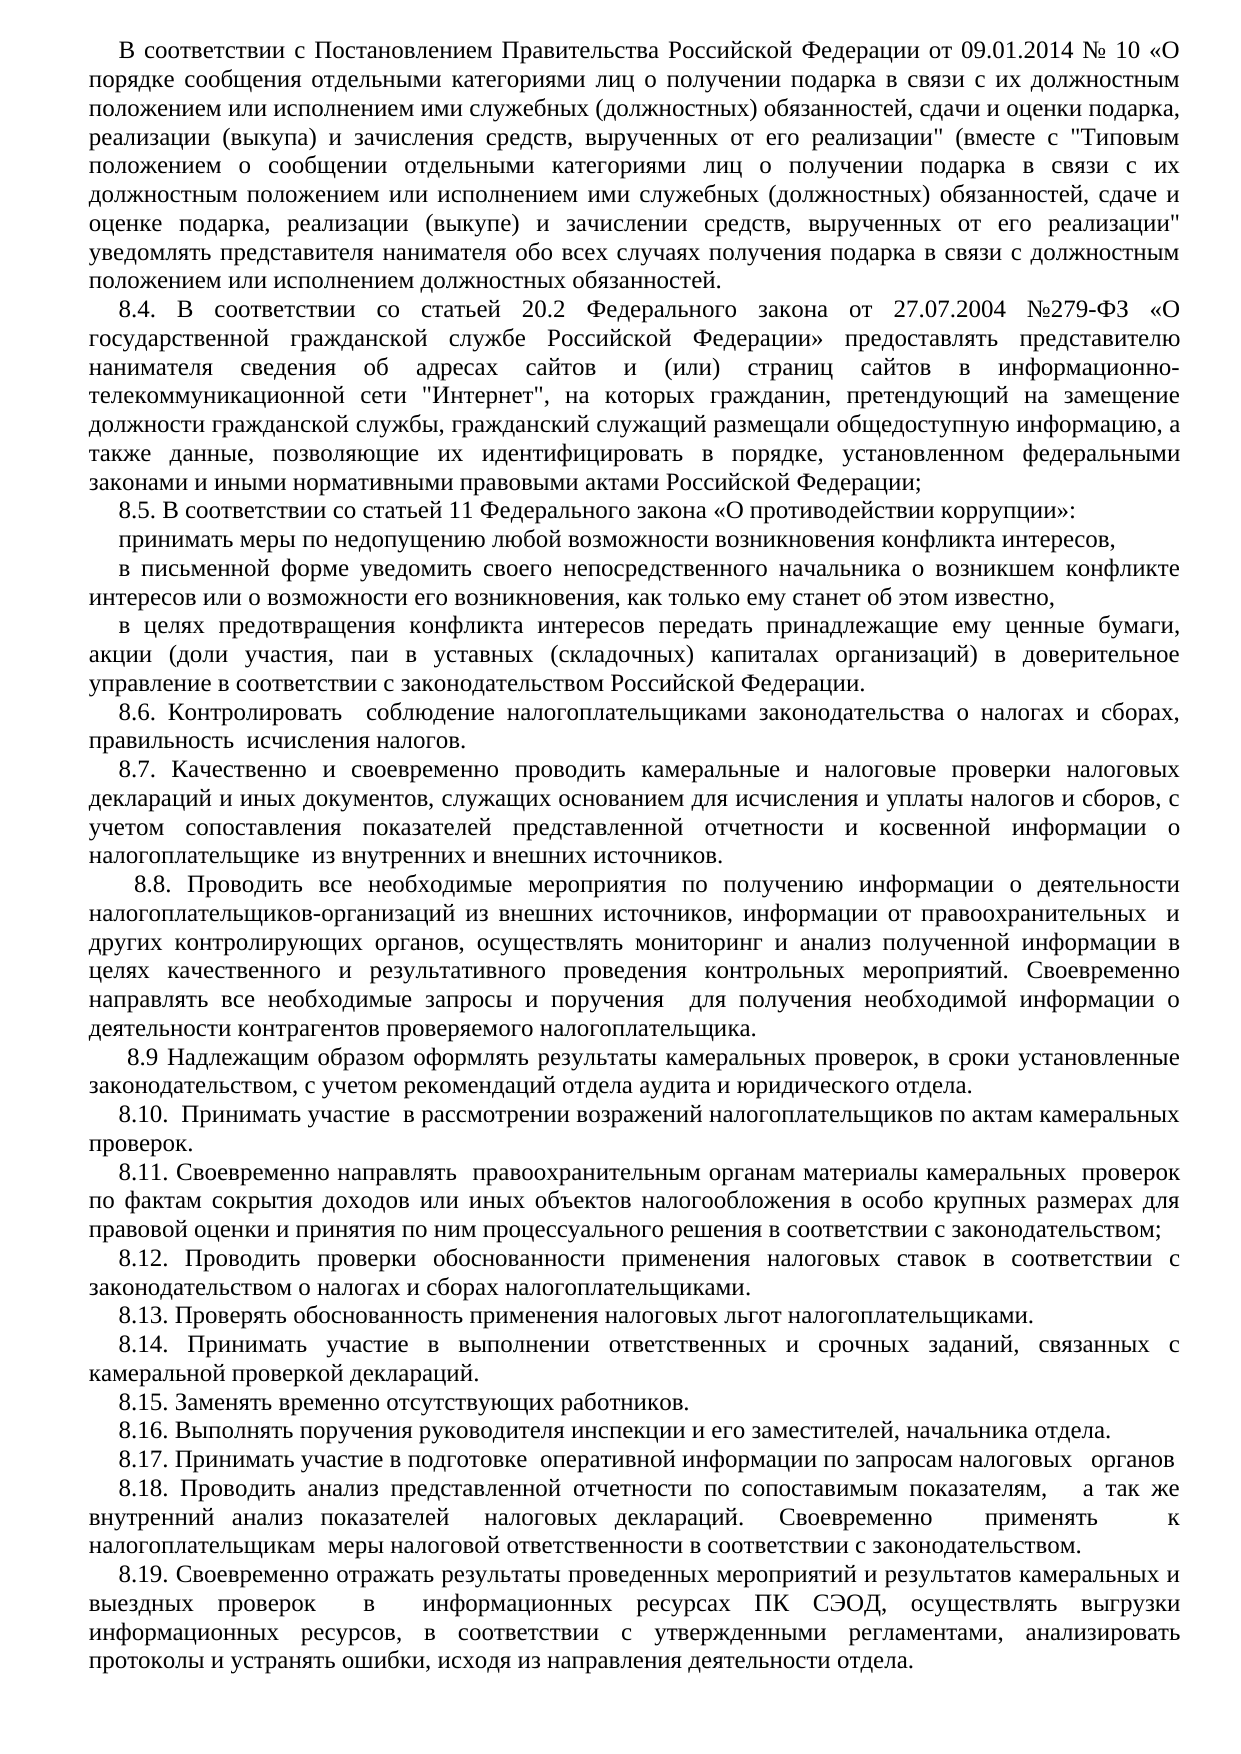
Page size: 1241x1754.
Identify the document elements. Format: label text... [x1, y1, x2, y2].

text 8.17. Принимать участие в подготовке оперативной информации по запросам налоговых органов [89, 1444, 1181, 1473]
text В соответствии с Постановлением Правительства Российской Федерации от 09.01.2014 № 10 «О порядке сообщения отдельными категориями лиц о получении подарка в связи с их должностным положением или исполнением ими служебных (должностных) обязанностей, сдачи и оценки подарка, реализации (выкупа) и зачисления средств, вырученных от его реализации" (вместе с "Типовым положением о сообщении отдельными категориями лиц о получении подарка в связи с их должностным положением или исполнением ими служебных (должностных) обязанностей, сдаче и оценке подарка, реализации (выкупе) и зачислении средств, вырученных от его реализации" уведомлять представителя нанимателя обо всех случаях получения подарка в связи с должностным положением или исполнением должностных обязанностей. [89, 35, 1181, 294]
text 8.18. Проводить анализ представленной отчетности по сопоставимым показателям, а так же внутренний анализ показателей налоговых деклараций. Своевременно применять к налогоплательщикам меры налоговой ответственности в соответствии с законодательством. [89, 1473, 1181, 1559]
text 8.12. Проводить проверки обоснованности применения налоговых ставок в соответствии с законодательством о налогах и сборах налогоплательщиками. [89, 1243, 1181, 1300]
text 8.5. В соответствии со статьей 11 Федерального закона «О противодействии коррупции»: [89, 495, 1181, 524]
text 8.4. В соответствии со статьей 20.2 Федерального закона от 27.07.2004 №279-ФЗ «О государственной гражданской службе Российской Федерации» предоставлять представителю нанимателя сведения об адресах сайтов и (или) страниц сайтов в информационно-телекоммуникационной сети "Интернет", на которых гражданин, претендующий на замещение должности гражданской службы, гражданский служащий размещали общедоступную информацию, а также данные, позволяющие их идентифицировать в порядке, установленном федеральными законами и иными нормативными правовыми актами Российской Федерации; [89, 294, 1181, 495]
text 8.13. Проверять обоснованность применения налоговых льгот налогоплательщиками. [89, 1300, 1181, 1329]
text 8.10. Принимать участие в рассмотрении возражений налогоплательщиков по актам камеральных проверок. [89, 1099, 1181, 1157]
text 8.7. Качественно и своевременно проводить камеральные и налоговые проверки налоговых деклараций и иных документов, служащих основанием для исчисления и уплаты налогов и сборов, с учетом сопоставления показателей представленной отчетности и косвенной информации о налогоплательщике из внутренних и внешних источников. [89, 754, 1181, 869]
text 8.6. Контролировать соблюдение налогоплательщиками законодательства о налогах и сборах, правильность исчисления налогов. [89, 697, 1181, 754]
text принимать меры по недопущению любой возможности возникновения конфликта интересов, [89, 524, 1181, 553]
text 8.9 Надлежащим образом оформлять результаты камеральных проверок, в сроки установленные законодательством, с учетом рекомендаций отдела аудита и юридического отдела. [89, 1042, 1181, 1099]
text 8.8. Проводить все необходимые мероприятия по получению информации о деятельности налогоплательщиков-организаций из внешних источников, информации от правоохранительных и других контролирующих органов, осуществлять мониторинг и анализ полученной информации в целях качественного и результативного проведения контрольных мероприятий. Своевременно направлять все необходимые запросы и поручения для получения необходимой информации о деятельности контрагентов проверяемого налогоплательщика. [89, 869, 1181, 1042]
text 8.16. Выполнять поручения руководителя инспекции и его заместителей, начальника отдела. [89, 1415, 1181, 1444]
text 8.14. Принимать участие в выполнении ответственных и срочных заданий, связанных с камеральной проверкой деклараций. [89, 1329, 1181, 1387]
text 8.19. Своевременно отражать результаты проведенных мероприятий и результатов камеральных и выездных проверок в информационных ресурсах ПК СЭОД, осуществлять выгрузки информационных ресурсов, в соответствии с утвержденными регламентами, анализировать протоколы и устранять ошибки, исходя из направления деятельности отдела. [89, 1559, 1181, 1674]
text в целях предотвращения конфликта интересов передать принадлежащие ему ценные бумаги, акции (доли участия, паи в уставных (складочных) капиталах организаций) в доверительное управление в соответствии с законодательством Российской Федерации. [89, 610, 1181, 697]
text в письменной форме уведомить своего непосредственного начальника о возникшем конфликте интересов или о возможности его возникновения, как только ему станет об этом известно, [89, 553, 1181, 610]
text 8.15. Заменять временно отсутствующих работников. [89, 1387, 1181, 1415]
text 8.11. Своевременно направлять правоохранительным органам материалы камеральных проверок по фактам сокрытия доходов или иных объектов налогообложения в особо крупных размерах для правовой оценки и принятия по ним процессуального решения в соответствии с законодательством; [89, 1157, 1181, 1243]
